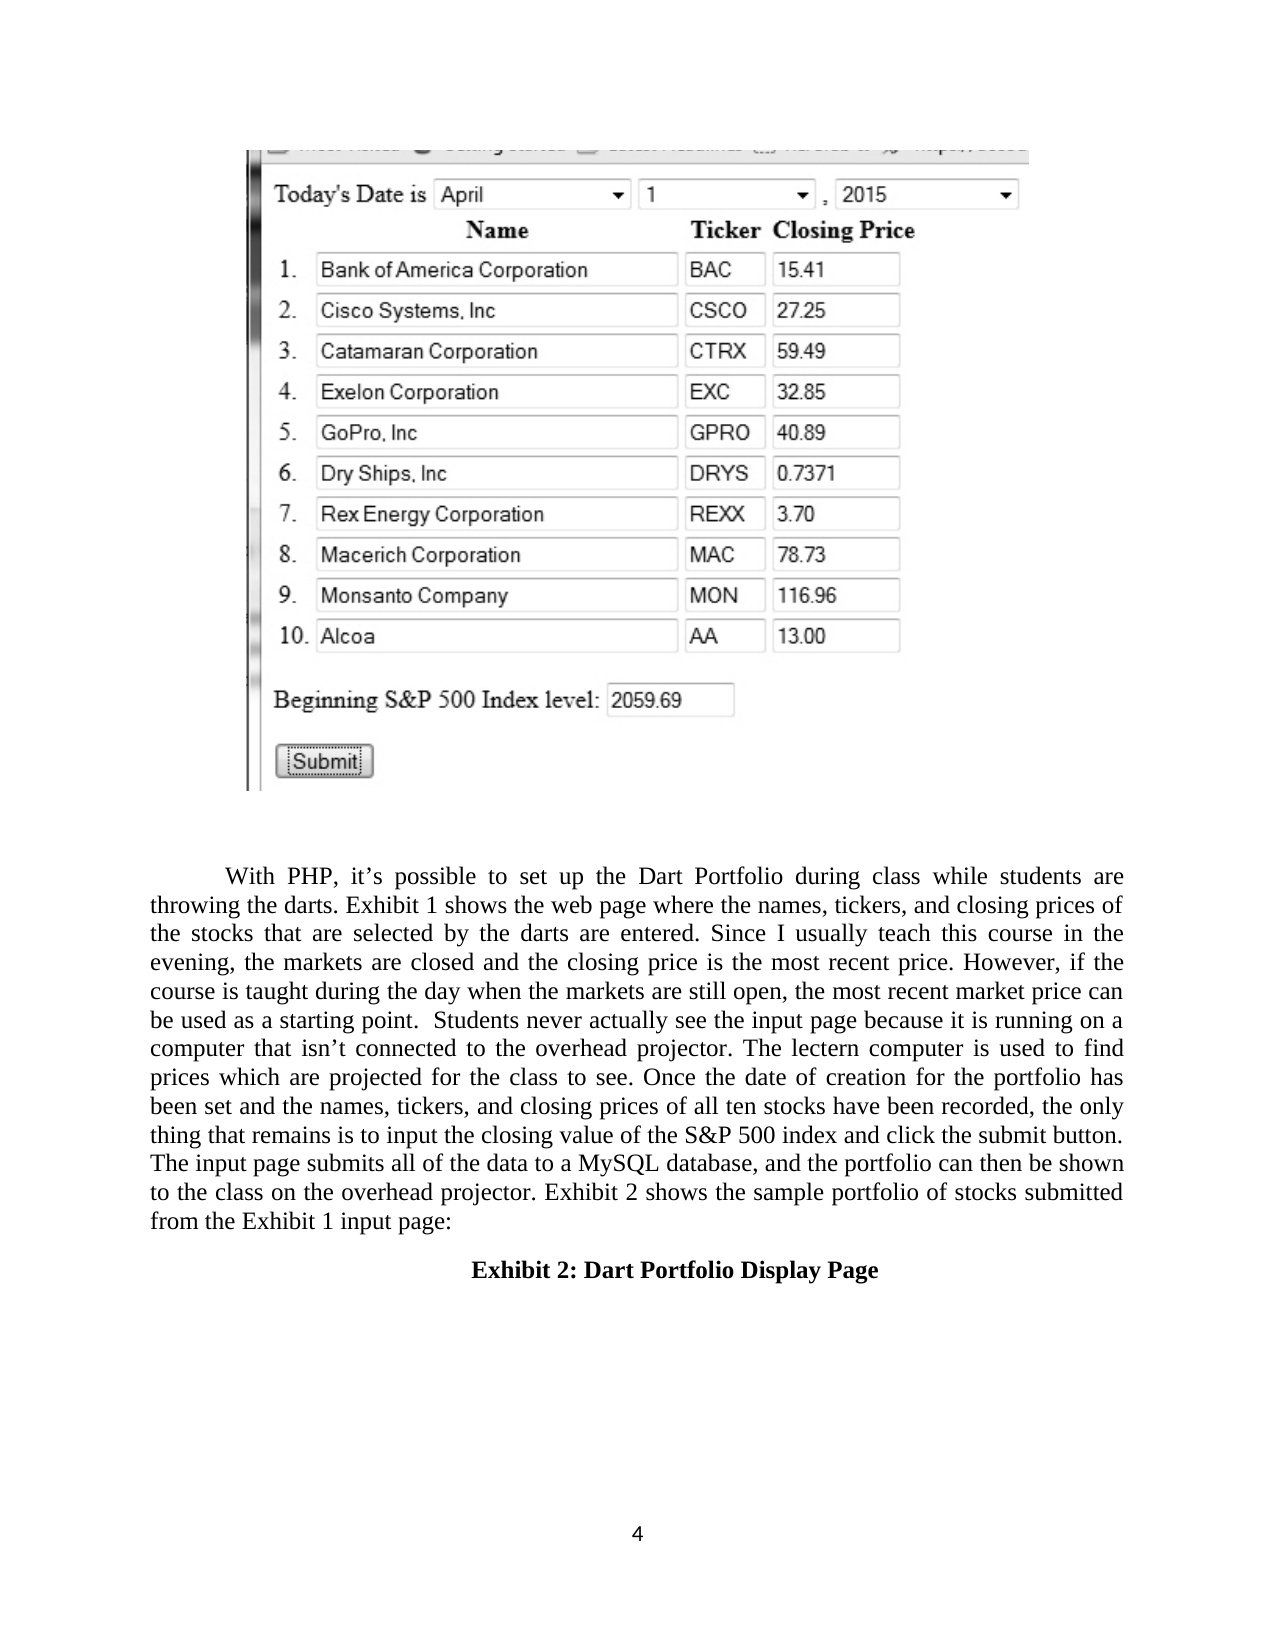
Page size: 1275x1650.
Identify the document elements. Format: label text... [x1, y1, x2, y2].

text Exhibit 2: Dart Portfolio Display Page [150, 1256, 1125, 1284]
text With PHP, it’s possible to set up the Dart Portfolio during class while students are throwing the darts. Exhibit 1 shows the web page where the names, tickers, and closing prices of the stocks that are selected by the darts are entered. Since I usually teach this course in the evening, the markets are closed and the closing price is the most recent price. However, if the course is taught during the day when the markets are still open, the most recent market price can be used as a starting point. Students never actually see the input page because it is running on a computer that isn’t connected to the overhead projector. The lectern computer is used to find prices which are projected for the class to see. Once the date of creation for the portfolio has been set and the names, tickers, and closing prices of all ten stocks have been recorded, the only thing that remains is to input the closing value of the S&P 500 index and click the submit button. The input page submits all of the data to a MySQL database, and the portfolio can then be shown to the class on the overhead projector. Exhibit 2 shows the sample portfolio of stocks submitted from the Exhibit 1 input page: [150, 861, 1125, 1235]
picture [246, 150, 1029, 791]
